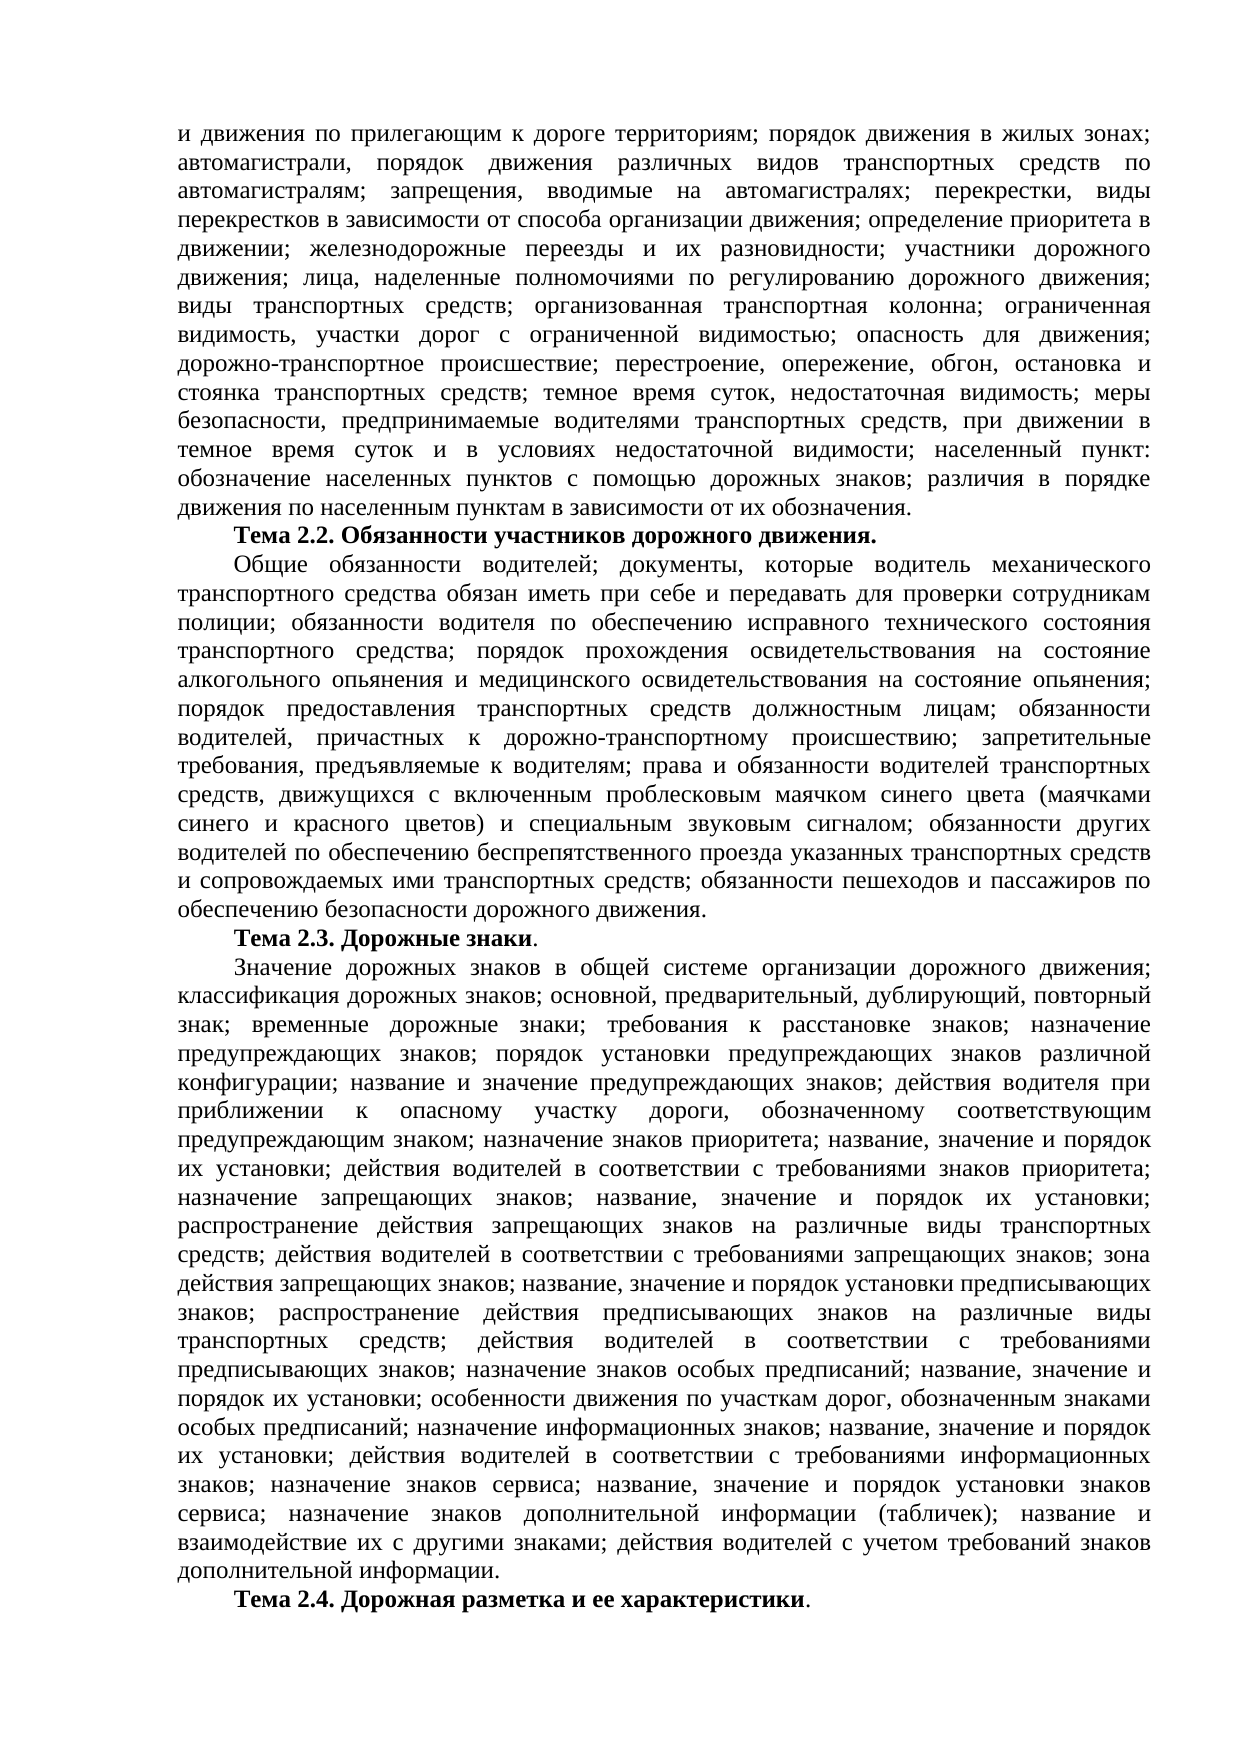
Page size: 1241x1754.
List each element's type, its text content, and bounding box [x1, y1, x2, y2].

text Значение дорожных знаков в общей системе организации дорожного движения; классификация дорожных знаков; основной, предварительный, дублирующий, повторный знак; временные дорожные знаки; требования к расстановке знаков; назначение предупреждающих знаков; порядок установки предупреждающих знаков различной конфигурации; название и значение предупреждающих знаков; действия водителя при приближении к опасному участку дороги, обозначенному соответствующим предупреждающим знаком; назначение знаков приоритета; название, значение и порядок их установки; действия водителей в соответствии с требованиями знаков приоритета; назначение запрещающих знаков; название, значение и порядок их установки; распространение действия запрещающих знаков на различные виды транспортных средств; действия водителей в соответствии с требованиями запрещающих знаков; зона действия запрещающих знаков; название, значение и порядок установки предписывающих знаков; распространение действия предписывающих знаков на различные виды транспортных средств; действия водителей в соответствии с требованиями предписывающих знаков; назначение знаков особых предписаний; название, значение и порядок их установки; особенности движения по участкам дорог, обозначенным знаками особых предписаний; назначение информационных знаков; название, значение и порядок их установки; действия водителей в соответствии с требованиями информационных знаков; назначение знаков сервиса; название, значение и порядок установки знаков сервиса; назначение знаков дополнительной информации (табличек); название и взаимодействие их с другими знаками; действия водителей с учетом требований знаков дополнительной информации. [177, 952, 1152, 1584]
text Тема 2.4. Дорожная разметка и ее характеристики. [177, 1584, 1152, 1613]
text Тема 2.3. Дорожные знаки. [177, 923, 1152, 952]
text Тема 2.2. Обязанности участников дорожного движения. [177, 521, 1152, 549]
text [177, 118, 1152, 521]
text Общие обязанности водителей; документы, которые водитель механического транспортного средства обязан иметь при себе и передавать для проверки сотрудникам полиции; обязанности водителя по обеспечению исправного технического состояния транспортного средства; порядок прохождения освидетельствования на состояние алкогольного опьянения и медицинского освидетельствования на состояние опьянения; порядок предоставления транспортных средств должностным лицам; обязанности водителей, причастных к дорожно-транспортному происшествию; запретительные требования, предъявляемые к водителям; права и обязанности водителей транспортных средств, движущихся с включенным проблесковым маячком синего цвета (маячками синего и красного цветов) и специальным звуковым сигналом; обязанности других водителей по обеспечению беспрепятственного проезда указанных транспортных средств и сопровождаемых ими транспортных средств; обязанности пешеходов и пассажиров по обеспечению безопасности дорожного движения. [177, 549, 1152, 923]
